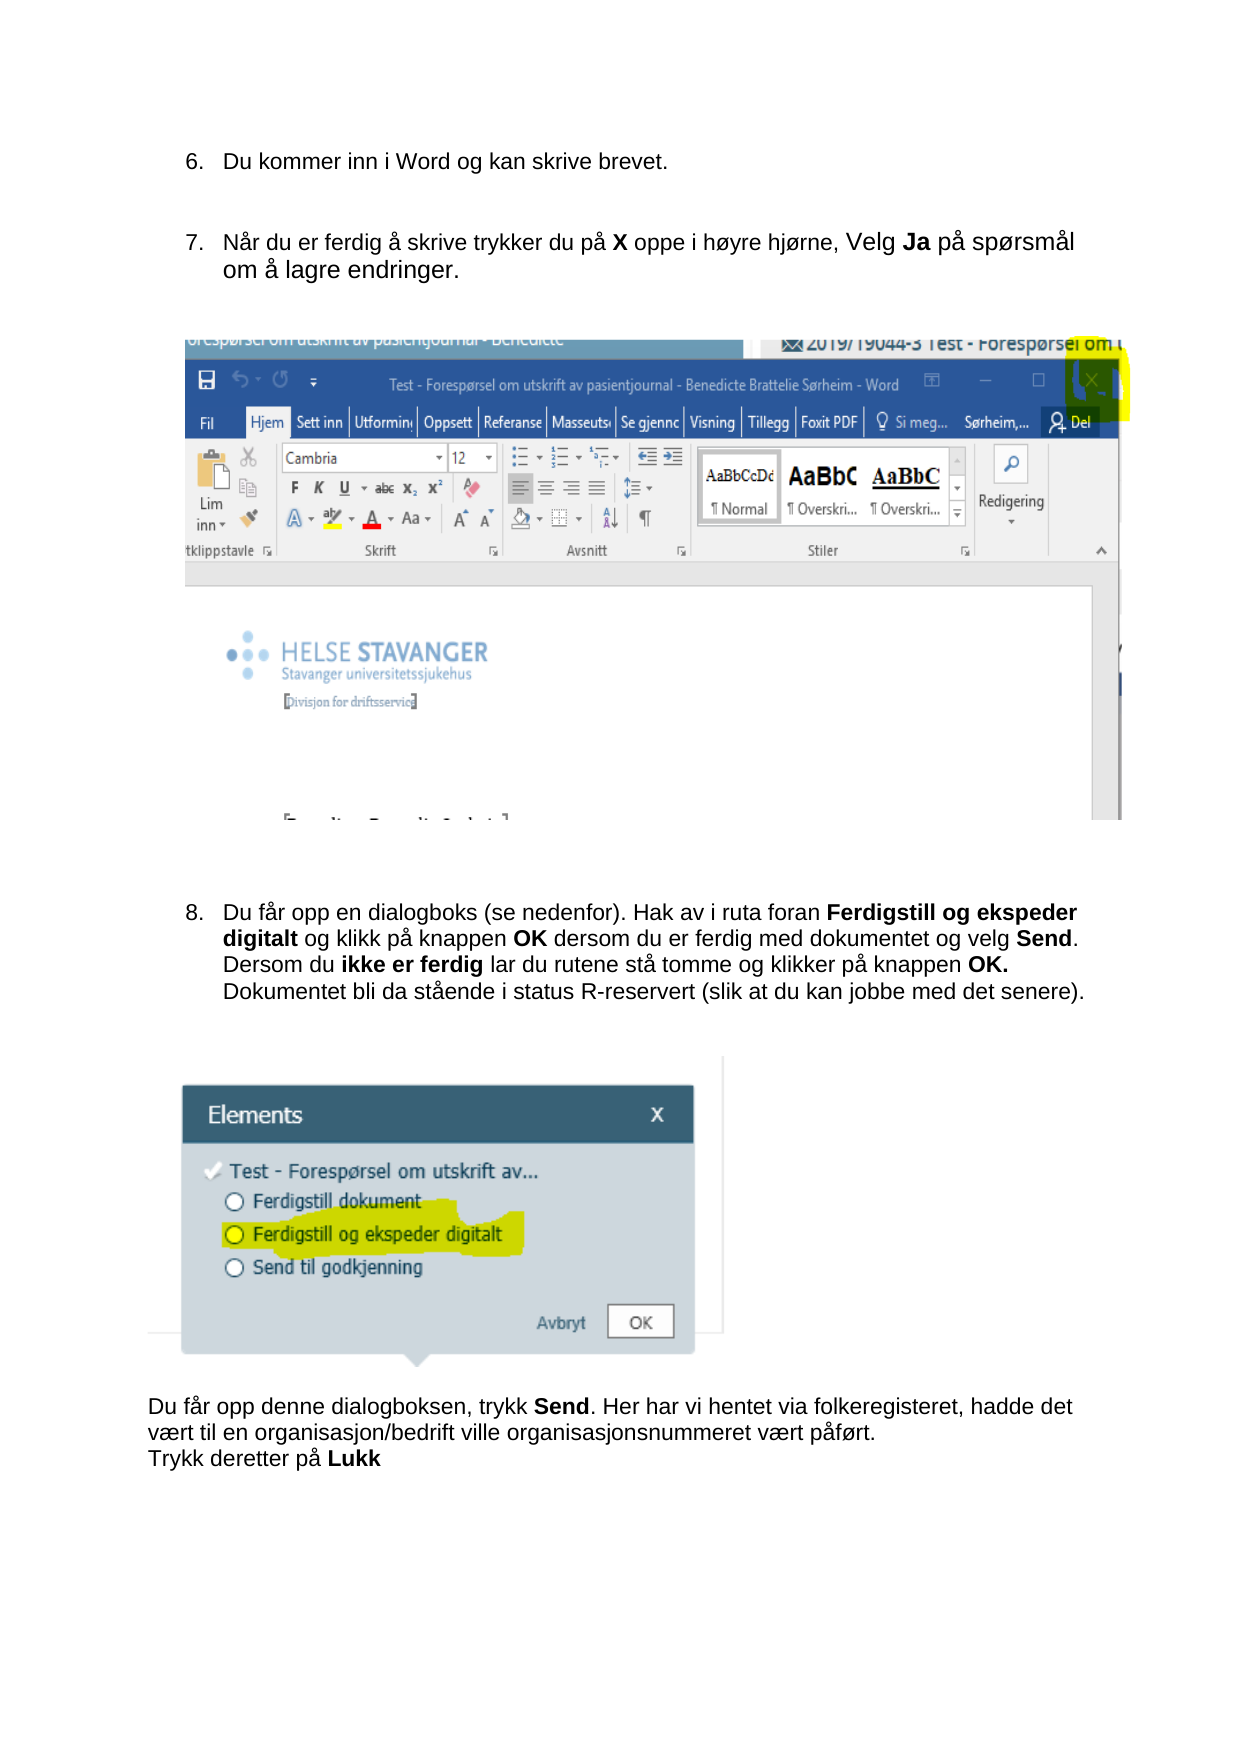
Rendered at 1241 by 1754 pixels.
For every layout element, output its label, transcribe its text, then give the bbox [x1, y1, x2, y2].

picture [147, 1056, 725, 1367]
text Trykk deretter på Lukk [148, 1445, 1093, 1472]
text Du får opp denne dialogboksen, trykk Send. Her har vi hentet via folkeregisteret, hadde det vært til en organisasjon/bedrift ville organisasjonsnummeret vært påført. [148, 1393, 1093, 1445]
list Når du er ferdig å skrive trykker du på X oppe i høyre hjørne, Velg Ja på spørsmål om å lagre endringer. [185, 227, 1093, 284]
list Du får opp en dialogboks (se nedenfor). Hak av i ruta foran Ferdigstill og ekspeder digitalt og klikk på knappen OK dersom du er ferdig med dokumentet og velg Send. Dersom du ikke er ferdig lar du rutene stå tomme og klikker på knappen OK. Dokumentet bli da stående i status R-reservert (slik at du kan jobbe med det senere). [185, 899, 1093, 1004]
list Du kommer inn i Word og kan skrive brevet. [185, 148, 1093, 174]
picture [185, 336, 1130, 820]
